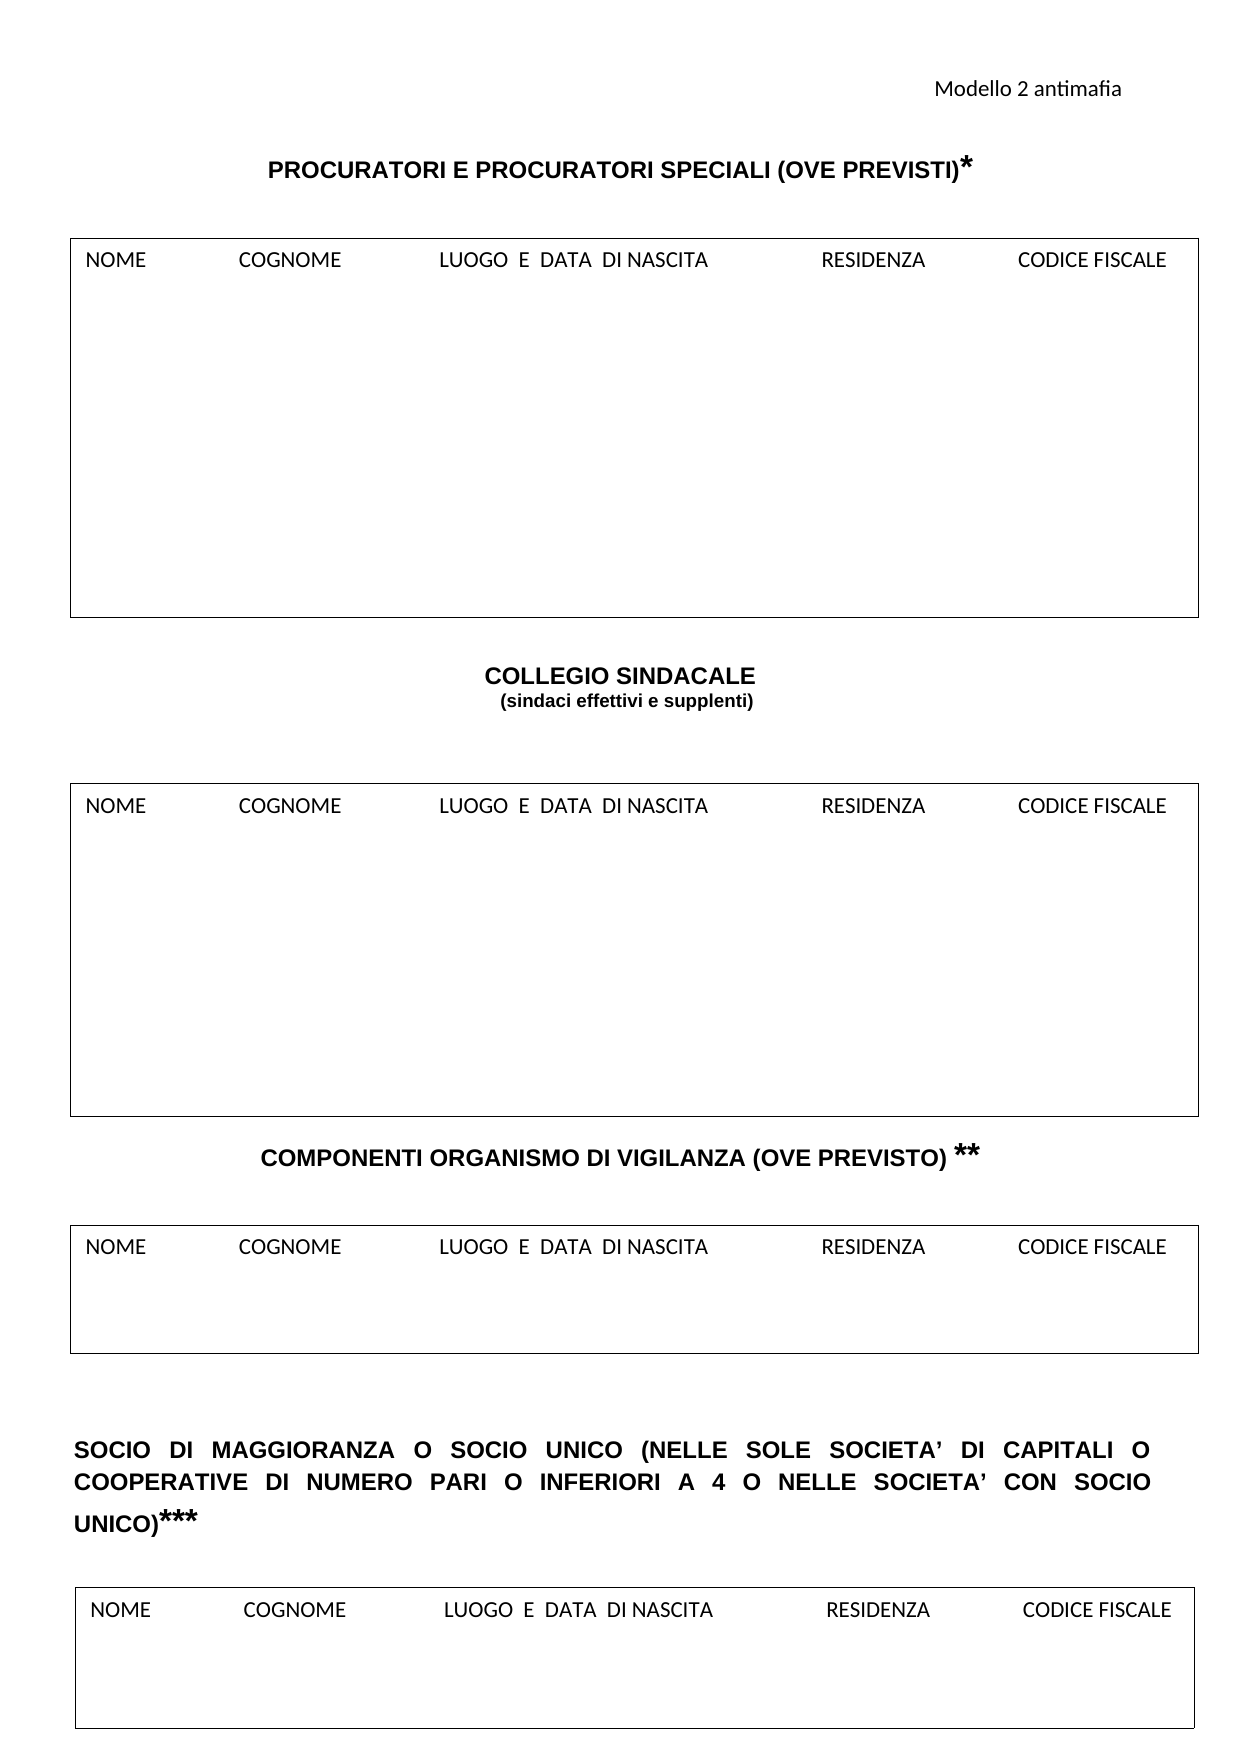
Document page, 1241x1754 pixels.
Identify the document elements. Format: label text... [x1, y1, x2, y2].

text PROCURATORI E PROCURATORI SPECIALI (OVE PREVISTI)* [118, 148, 1122, 186]
text COLLEGIO SINDACALE [118, 662, 1122, 690]
text (sindaci effettivi e supplenti) [118, 690, 1122, 711]
text COMPONENTI ORGANISMO DI VIGILANZA (OVE PREVISTO) ** [118, 1135, 1122, 1173]
text SOCIO DI MAGGIORANZA O SOCIO UNICO (NELLE SOLE SOCIETA’ DI CAPITALI O COOPERATIVE DI NUMERO PARI O INFERIORI A 4 O NELLE SOCIETA’ CON SOCIO UNICO)*** [74, 1436, 1152, 1539]
